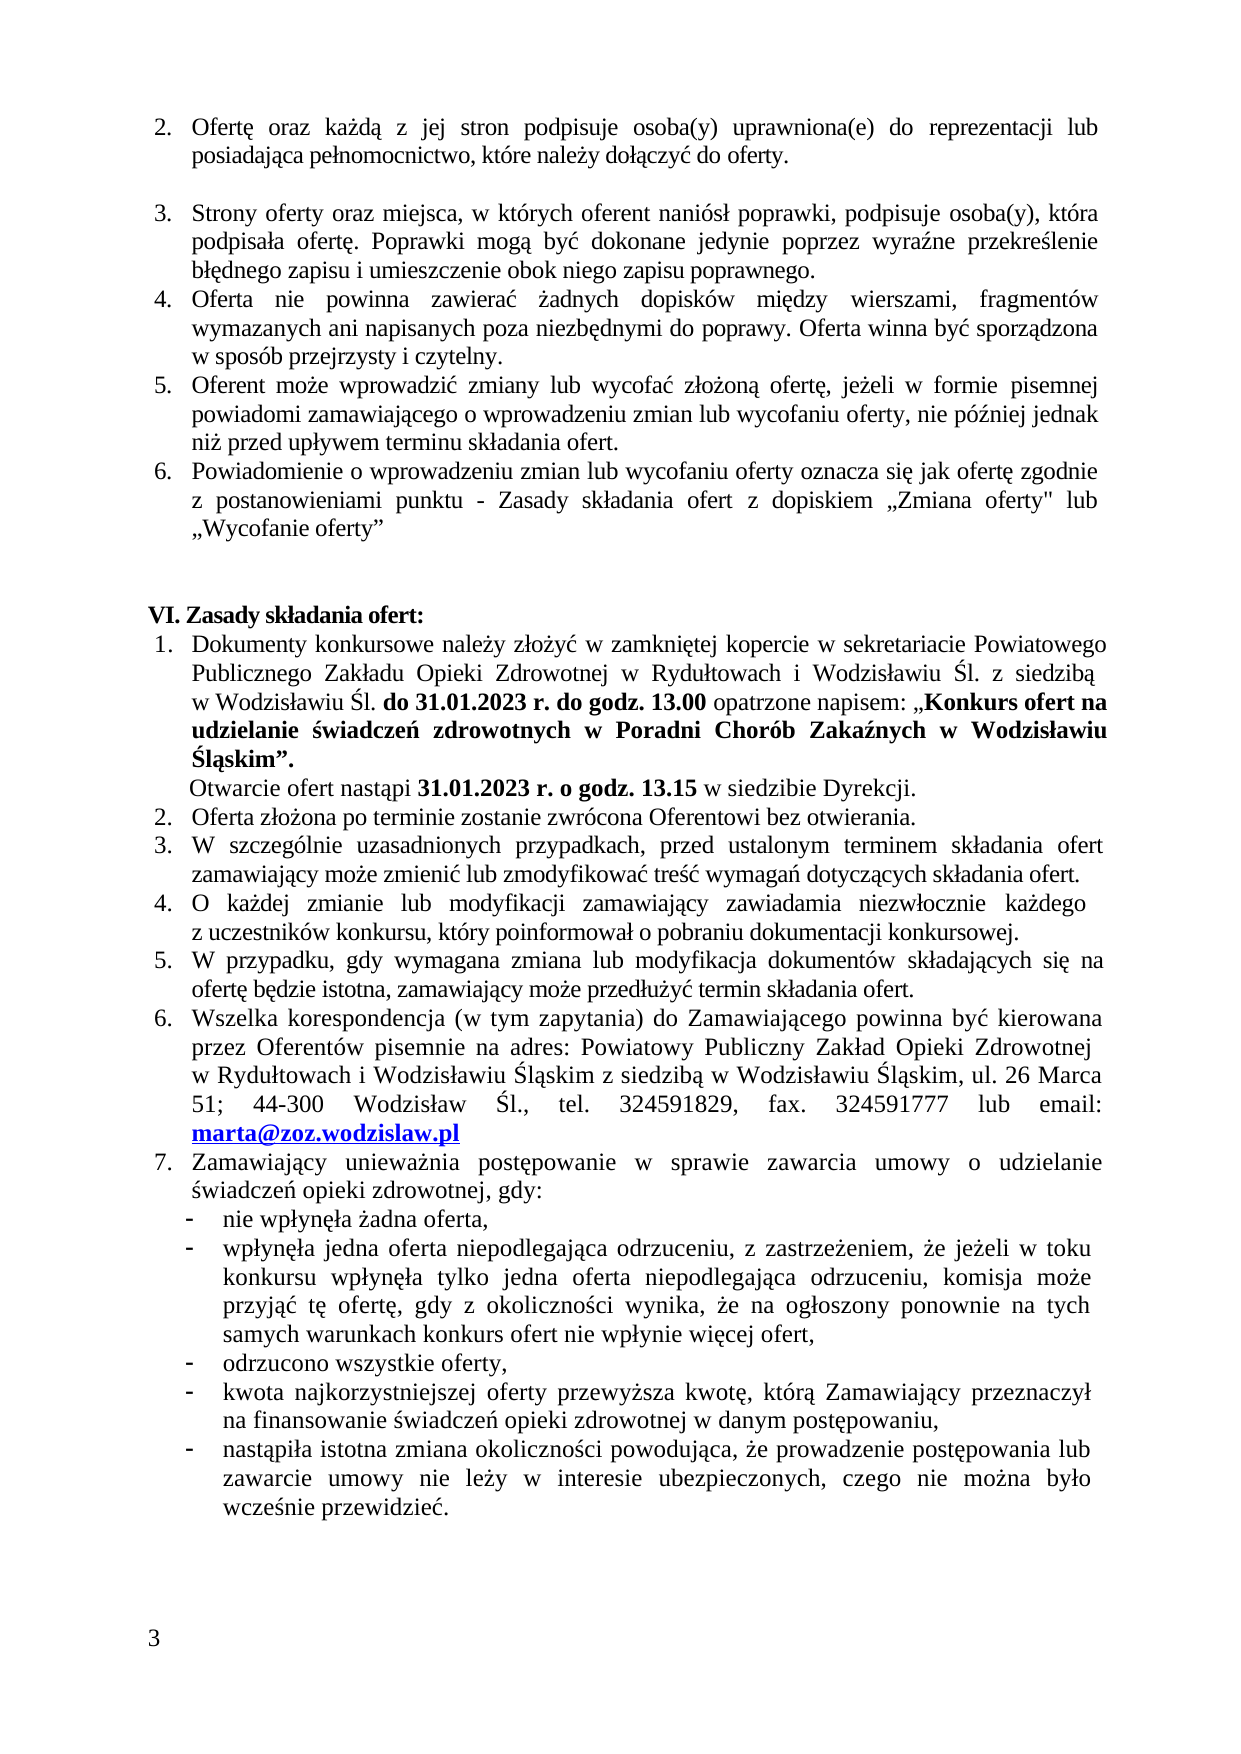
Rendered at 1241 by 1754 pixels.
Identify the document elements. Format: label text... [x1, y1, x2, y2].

list kwota najkorzystniejszej oferty przewyższa kwotę, którą Zamawiający przeznaczył na finansowanie świadczeń opieki zdrowotnej w danym postępowaniu, [185, 1377, 1093, 1434]
list Dokumenty konkursowe należy złożyć w zamkniętej kopercie w sekretariacie Powiatowego Publicznego Zakładu Opieki Zdrowotnej w Rydułtowach i Wodzisławiu Śl. z siedzibą w Wodzisławiu Śl. do 31.01.2023 r. do godz. 13.00 opatrzone napisem: „Konkurs ofert na udzielanie świadczeń zdrowotnych w Poradni Chorób Zakaźnych w Wodzisławiu Śląskim”. [154, 629, 1108, 773]
list Powiadomienie o wprowadzeniu zmian lub wycofaniu oferty oznacza się jak ofertę zgodnie z postanowieniami punktu - Zasady składania ofert z dopiskiem „Zmiana oferty" lub „Wycofanie oferty” [154, 457, 1098, 542]
list Zamawiający unieważnia postępowanie w sprawie zawarcia umowy o udzielanie świadczeń opieki zdrowotnej, gdy: [154, 1147, 1104, 1204]
list Ofertę oraz każdą z jej stron podpisuje osoba(y) uprawniona(e) do reprezentacji lub posiadająca pełnomocnictwo, które należy dołączyć do oferty. [154, 112, 1098, 169]
list O każdej zmianie lub modyfikacji zamawiający zawiadamia niezwłocznie każdego z uczestników konkursu, który poinformował o pobraniu dokumentacji konkursowej. [154, 888, 1104, 946]
list Wszelka korespondencja (w tym zapytania) do Zamawiającego powinna być kierowana przez Oferentów pisemnie na adres: Powiatowy Publiczny Zakład Opieki Zdrowotnej w Rydułtowach i Wodzisławiu Śląskim z siedzibą w Wodzisławiu Śląskim, ul. 26 Marca 51; 44-300 Wodzisław Śl., tel. 324591829, fax. 324591777 lub email: marta@zoz.wodzislaw.pl [154, 1003, 1104, 1147]
list Oferent może wprowadzić zmiany lub wycofać złożoną ofertę, jeżeli w formie pisemnej powiadomi zamawiającego o wprowadzeniu zmian lub wycofaniu oferty, nie później jednak niż przed upływem terminu składania ofert. [154, 371, 1098, 456]
list wpłynęła jedna oferta niepodlegająca odrzuceniu, z zastrzeżeniem, że jeżeli w toku konkursu wpłynęła tylko jedna oferta niepodlegająca odrzuceniu, komisja może przyjąć tę ofertę, gdy z okoliczności wynika, że na ogłoszony ponownie na tych samych warunkach konkurs ofert nie wpłynie więcej ofert, [185, 1233, 1093, 1348]
list nastąpiła istotna zmiana okoliczności powodująca, że prowadzenie postępowania lub zawarcie umowy nie leży w interesie ubezpieczonych, czego nie można było wcześnie przewidzieć. [185, 1434, 1093, 1521]
text VI. Zasady składania ofert: [148, 601, 1093, 629]
list W przypadku, gdy wymagana zmiana lub modyfikacja dokumentów składających się na ofertę będzie istotna, zamawiający może przedłużyć termin składania ofert. [154, 946, 1104, 1003]
list Strony oferty oraz miejsca, w których oferent naniósł poprawki, podpisuje osoba(y), która podpisała ofertę. Poprawki mogą być dokonane jedynie poprzez wyraźne przekreślenie błędnego zapisu i umieszczenie obok niego zapisu poprawnego. [154, 198, 1098, 284]
list W szczególnie uzasadnionych przypadkach, przed ustalonym terminem składania ofert zamawiający może zmienić lub zmodyfikować treść wymagań dotyczących składania ofert. [154, 831, 1104, 888]
list Oferta złożona po terminie zostanie zwrócona Oferentowi bez otwierania. [154, 802, 1172, 831]
list odrzucono wszystkie oferty, [185, 1348, 1093, 1377]
list Oferta nie powinna zawierać żadnych dopisków między wierszami, fragmentów wymazanych ani napisanych poza niezbędnymi do poprawy. Oferta winna być sporządzona w sposób przejrzysty i czytelny. [154, 284, 1098, 370]
text Otwarcie ofert nastąpi 31.01.2023 r. o godz. 13.15 w siedzibie Dyrekcji. [148, 773, 1172, 802]
list nie wpłynęła żadna oferta, [185, 1204, 1093, 1233]
